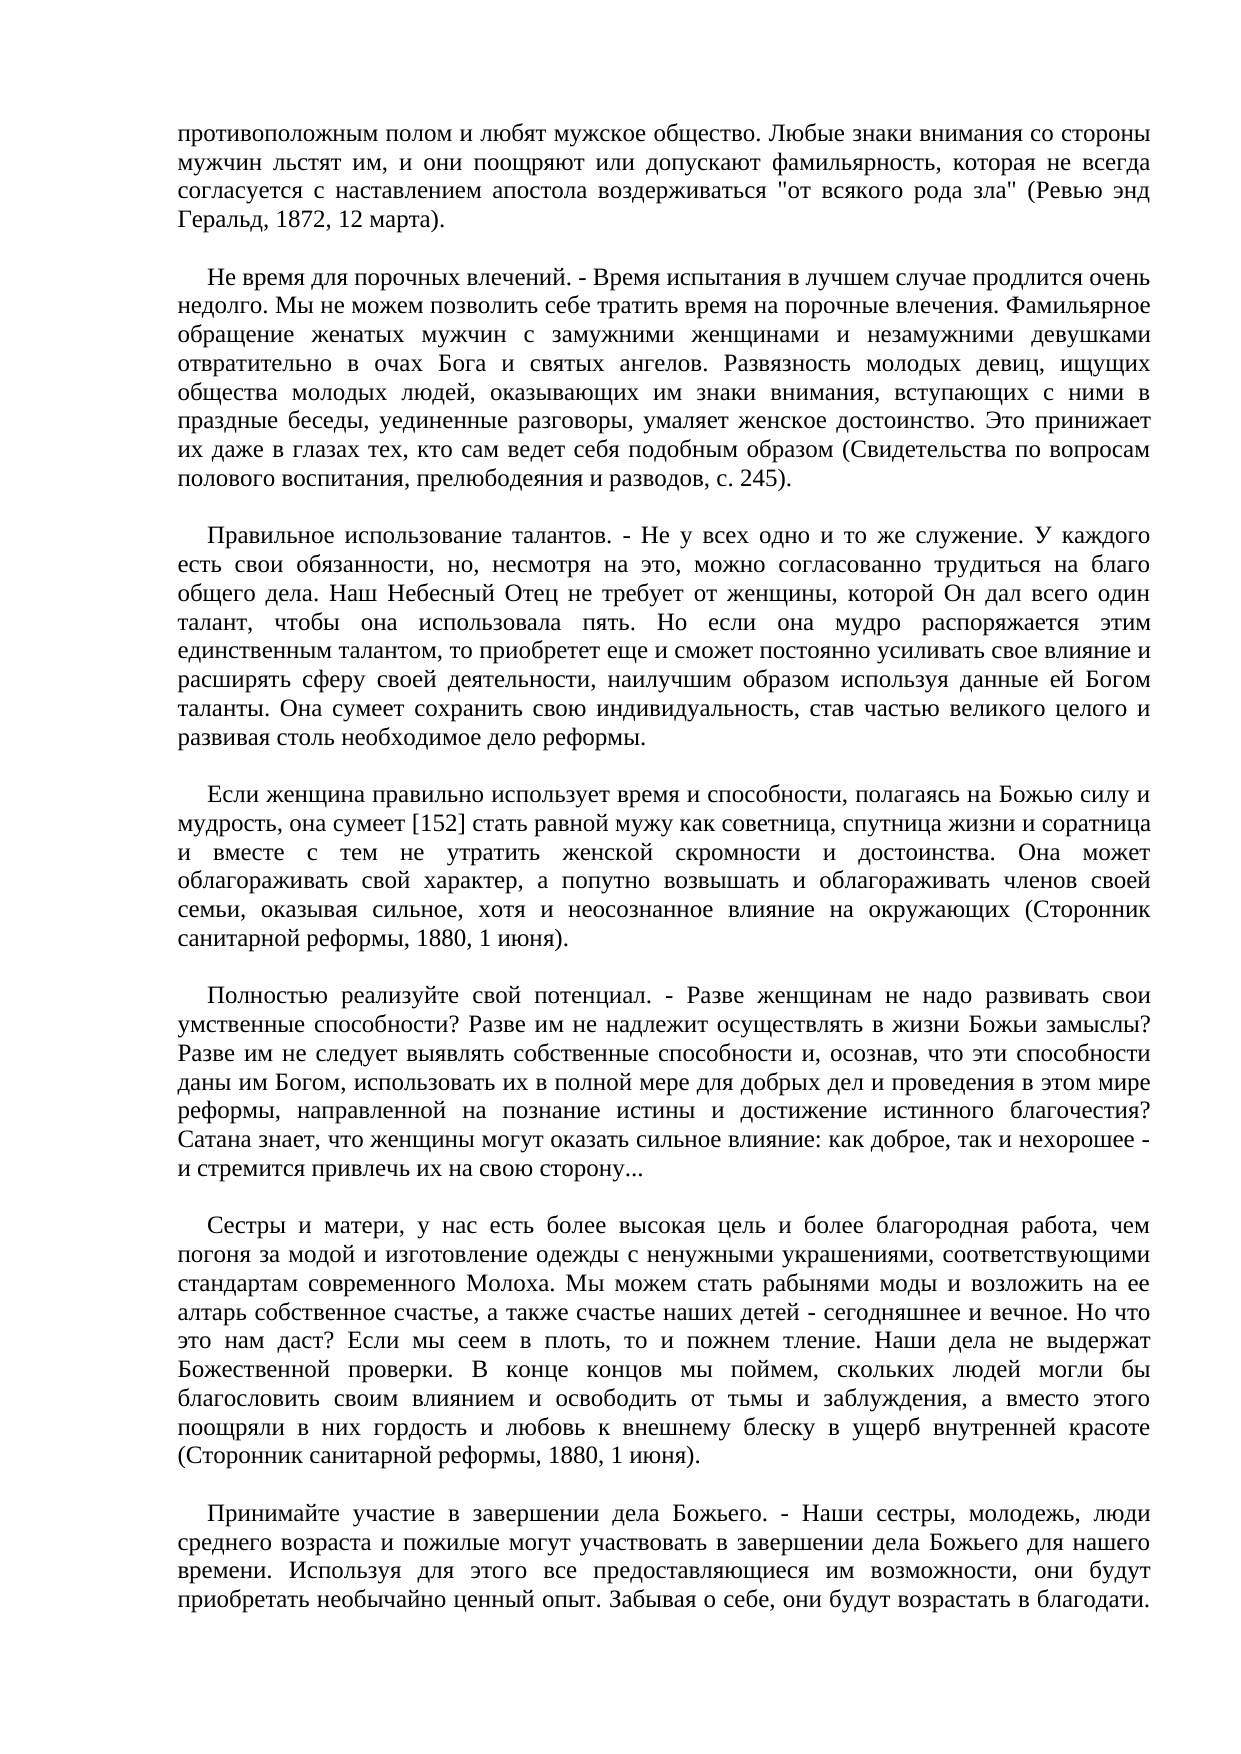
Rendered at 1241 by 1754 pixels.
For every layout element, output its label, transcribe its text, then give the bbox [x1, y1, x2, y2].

text Если женщина правильно использует время и способности, полагаясь на Божью силу и мудрость, она сумеет [152] стать равной мужу как советница, спутница жизни и соратница и вместе с тем не утратить женской скромности и достоинства. Она может облагораживать свой характер, а попутно возвышать и облагораживать членов своей семьи, оказывая сильное, хотя и неосознанное влияние на окружающих (Сторонник санитарной реформы, 1880, 1 июня). [177, 779, 1152, 952]
text Сестры и матери, у нас есть более высокая цель и более благородная работа, чем погоня за модой и изготовление одежды с ненужными украшениями, соответствующими стандартам современного Молоха. Мы можем стать рабынями моды и возложить на ее алтарь собственное счастье, а также счастье наших детей - сегодняшнее и вечное. Но что это нам даст? Если мы сеем в плоть, то и пожнем тление. Наши дела не выдержат Божественной проверки. В конце концов мы поймем, скольких людей могли бы благословить своим влиянием и освободить от тьмы и заблуждения, а вместо этого поощряли в них гордость и любовь к внешнему блеску в ущерб внутренней красоте (Сторонник санитарной реформы, 1880, 1 июня). [177, 1211, 1152, 1469]
text Правильное использование талантов. - Не у всех одно и то же служение. У каждого есть свои обязанности, но, несмотря на это, можно согласованно трудиться на благо общего дела. Наш Небесный Отец не требует от женщины, которой Он дал всего один талант, чтобы она использовала пять. Но если она мудро распоряжается этим единственным талантом, то приобретет еще и сможет постоянно усиливать свое влияние и расширять сферу своей деятельности, наилучшим образом используя данные ей Богом таланты. Она сумеет сохранить свою индивидуальность, став частью великого целого и развивая столь необходимое дело реформы. [177, 521, 1152, 751]
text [177, 118, 1152, 233]
text Полностью реализуйте свой потенциал. - Разве женщинам не надо развивать свои умственные способности? Разве им не надлежит осуществлять в жизни Божьи замыслы? Разве им не следует выявлять собственные способности и, осознав, что эти способности даны им Богом, использовать их в полной мере для добрых дел и проведения в этом мире реформы, направленной на познание истины и достижение истинного благочестия? Сатана знает, что женщины могут оказать сильное влияние: как доброе, так и нехорошее - и стремится привлечь их на свою сторону... [177, 981, 1152, 1182]
text Не время для порочных влечений. - Время испытания в лучшем случае продлится очень недолго. Мы не можем позволить себе тратить время на порочные влечения. Фамильярное обращение женатых мужчин с замужними женщинами и незамужними девушками отвратительно в очах Бога и святых ангелов. Развязность молодых девиц, ищущих общества молодых людей, оказывающих им знаки внимания, вступающих с ними в праздные беседы, уединенные разговоры, умаляет женское достоинство. Это принижает их даже в глазах тех, кто сам ведет себя подобным образом (Свидетельства по вопросам полового воспитания, прелюбодеяния и разводов, с. 245). [177, 262, 1152, 492]
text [177, 1498, 1152, 1613]
